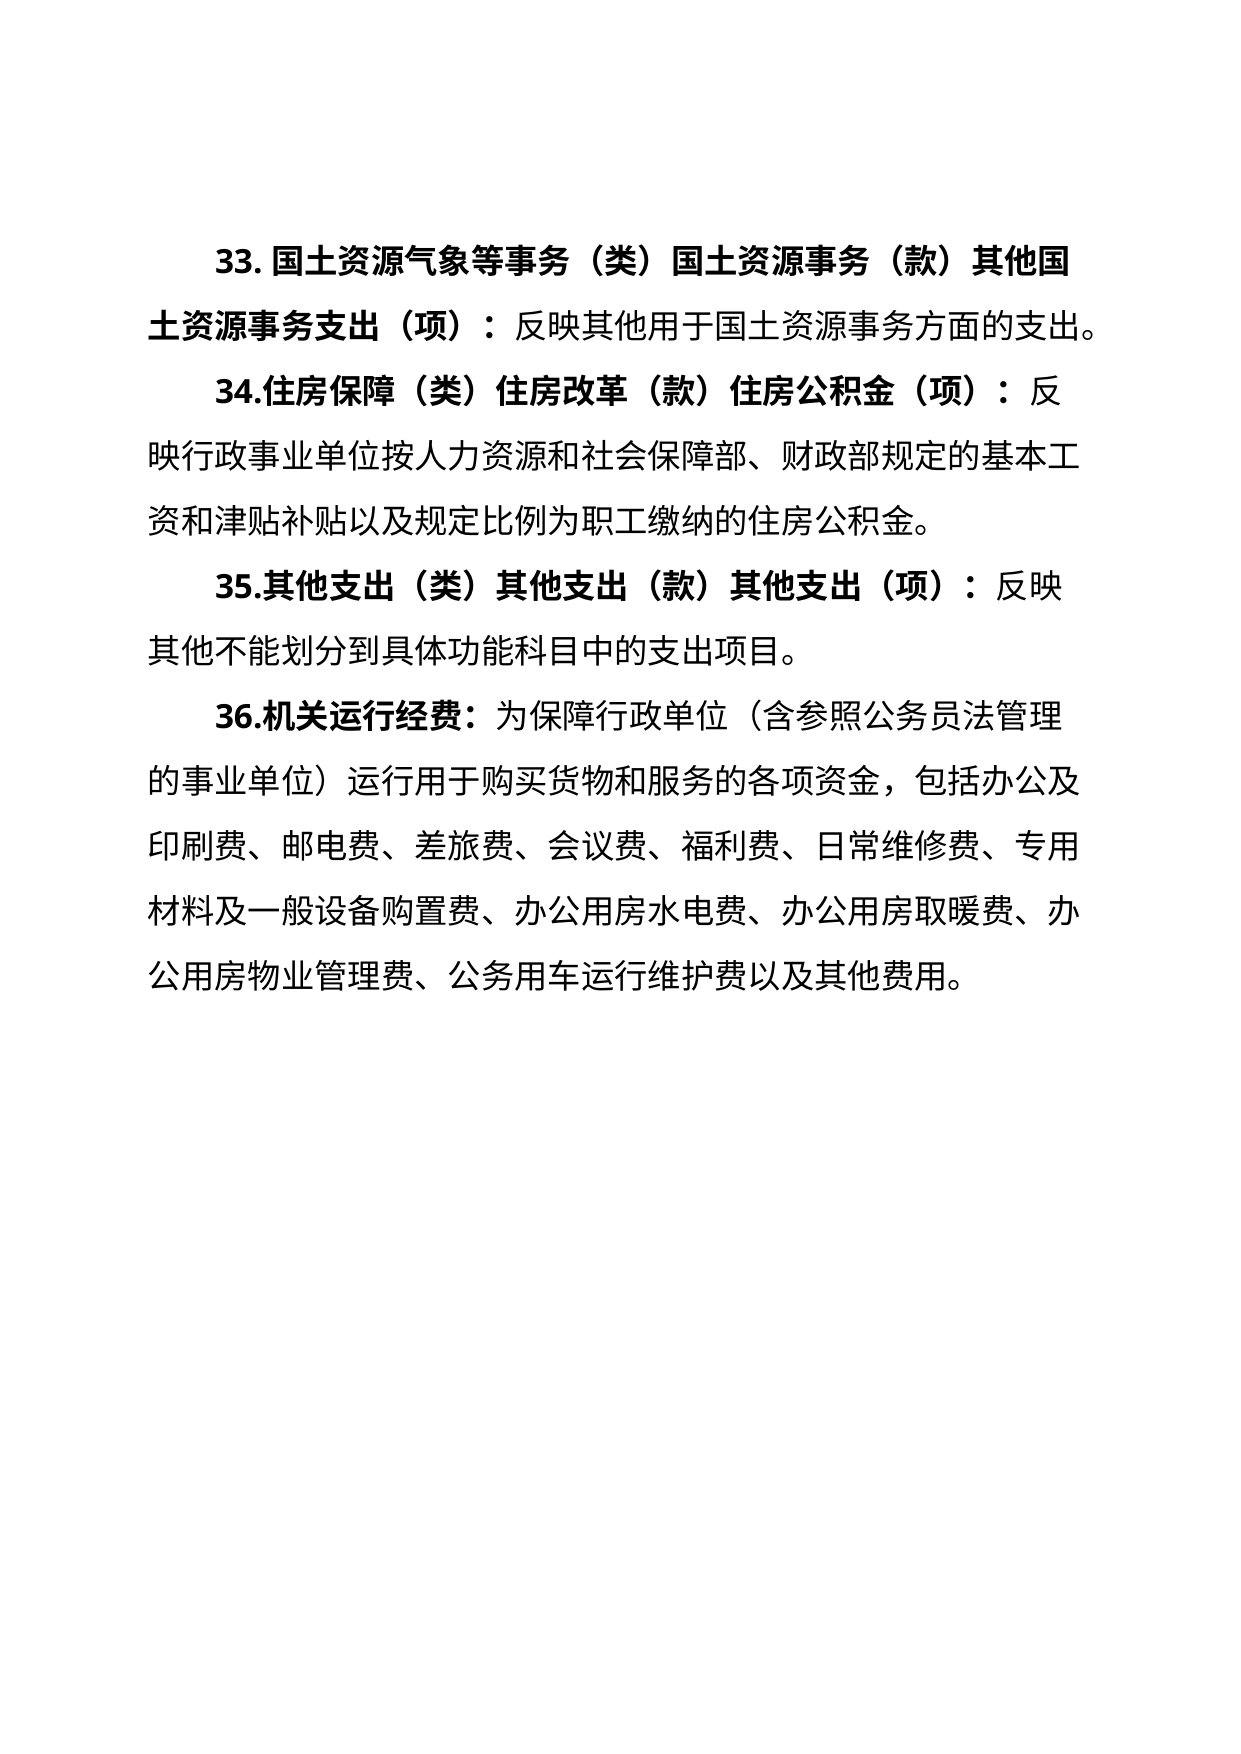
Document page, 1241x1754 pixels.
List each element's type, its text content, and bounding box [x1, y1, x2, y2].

text 34.住房保障（类）住房改革（款）住房公积金（项）：反映行政事业单位按人力资源和社会保障部、财政部规定的基本工资和津贴补贴以及规定比例为职工缴纳的住房公积金。 [148, 357, 1092, 552]
text 33. 国土资源气象等事务（类）国土资源事务（款）其他国土资源事务支出（项）：反映其他用于国土资源事务方面的支出。 [148, 227, 1092, 357]
text 36.机关运行经费：为保障行政单位（含参照公务员法管理的事业单位）运行用于购买货物和服务的各项资金，包括办公及印刷费、邮电费、差旅费、会议费、福利费、日常维修费、专用材料及一般设备购置费、办公用房水电费、办公用房取暖费、办公用房物业管理费、公务用车运行维护费以及其他费用。 [148, 682, 1092, 1007]
text 35.其他支出（类）其他支出（款）其他支出（项）：反映其他不能划分到具体功能科目中的支出项目。 [148, 552, 1092, 682]
